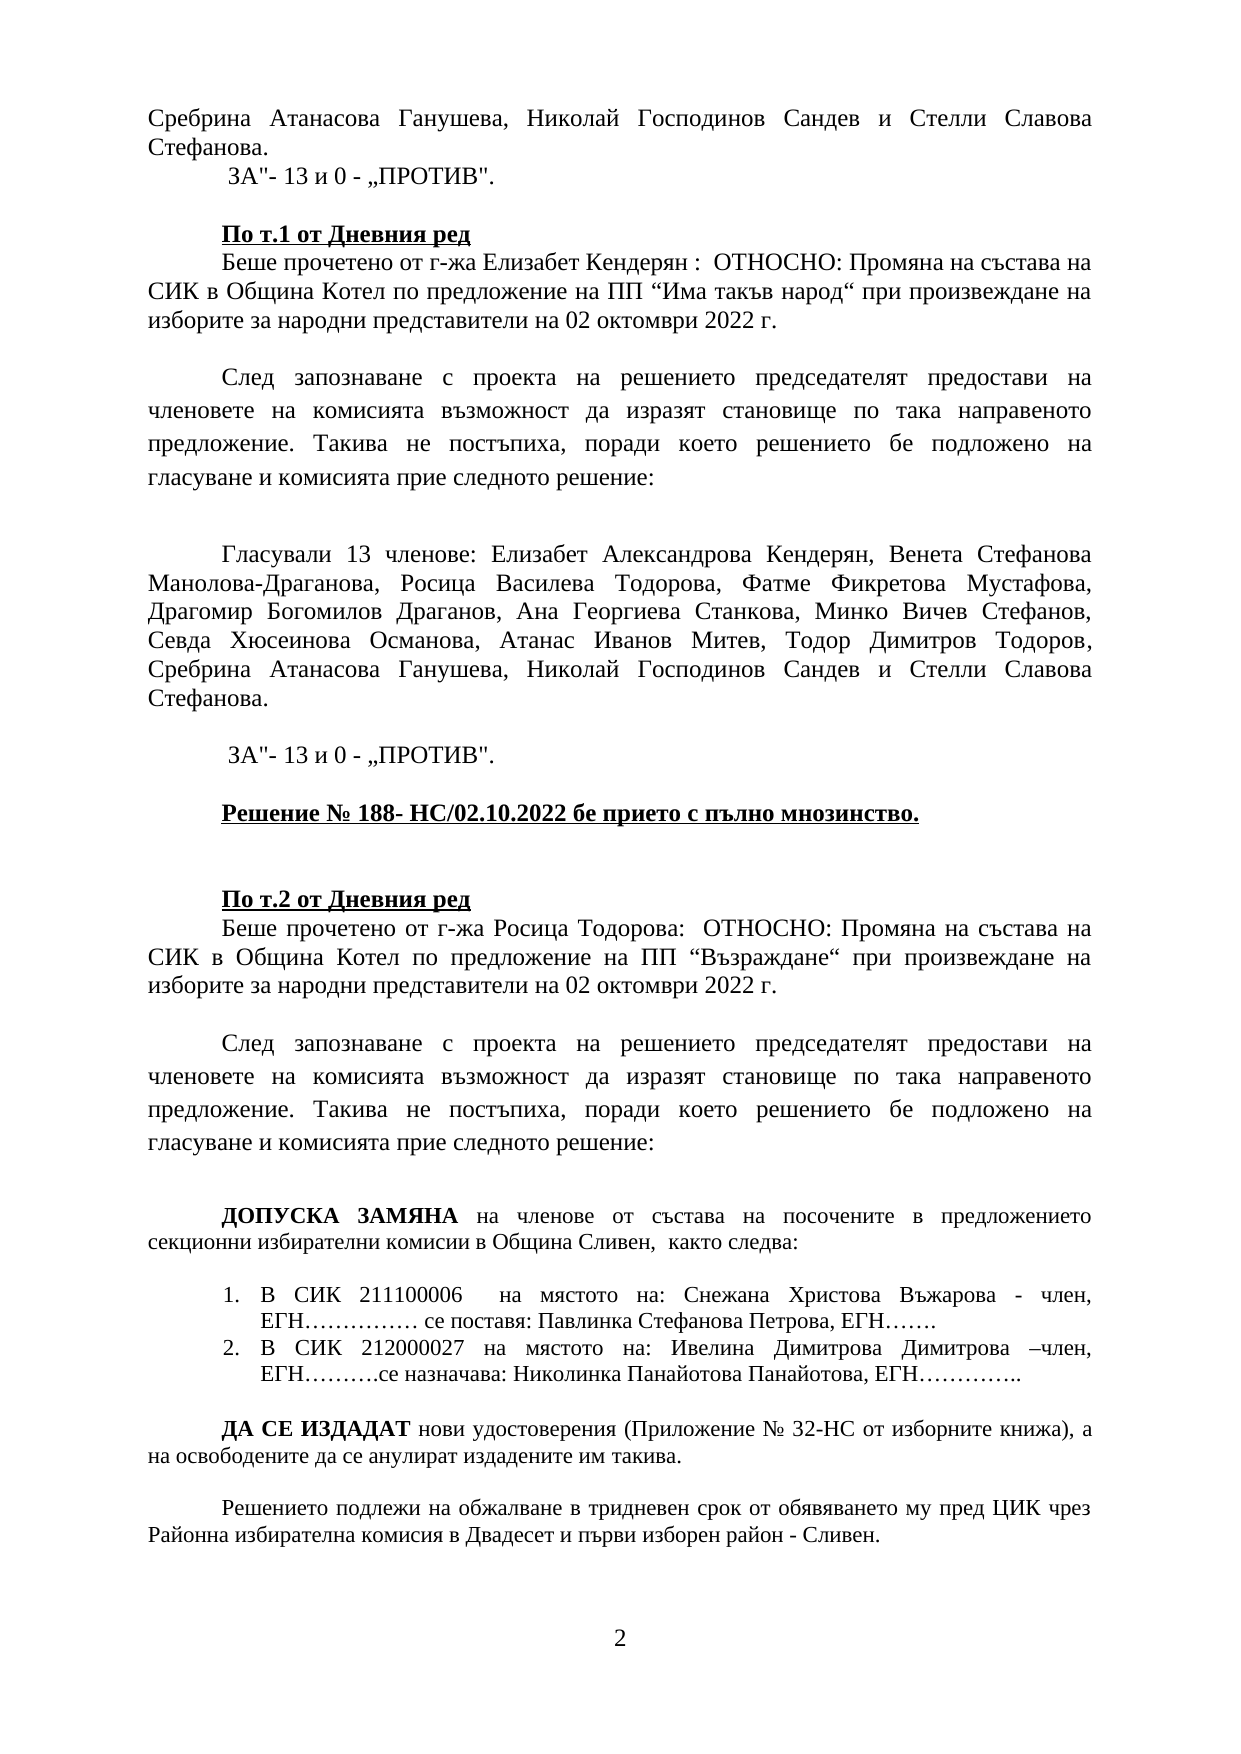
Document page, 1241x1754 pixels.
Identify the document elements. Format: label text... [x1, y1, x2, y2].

text ЗА"- 13 и 0 - „ПРОТИВ". [148, 741, 1093, 769]
text Решение № 188- НС/02.10.2022 бе прието с пълно мнозинство. [148, 798, 1093, 827]
text Беше прочетено от г-жа Росица Тодорова: ОТНОСНО: Промяна на състава на СИК в Община Котел по предложение на ПП “Възраждане“ при произвеждане на изборите за народни представители на 02 октомври 2022 г. [148, 913, 1093, 999]
text ДА СЕ ИЗДАДAТ нови удостоверения (Приложение № 32-НС от изборните книжа), а на освободените да се анулират издадените им такива. [148, 1415, 1093, 1468]
list В СИК 212000027 на мястото на: Ивелина Димитрова Димитрова –член, ЕГН……….се назначава: Николинка Панайотова Панайотова, ЕГН………….. [223, 1334, 1093, 1387]
text Беше прочетено от г-жа Елизабет Кендерян : ОТНОСНО: Промяна на състава на СИК в Община Котел по предложение на ПП “Има такъв народ“ при произвеждане на изборите за народни представители на 02 октомври 2022 г. [148, 247, 1093, 334]
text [148, 103, 1093, 161]
text По т.1 от Дневния ред [148, 219, 1093, 247]
text ЗА"- 13 и 0 - „ПРОТИВ". [148, 161, 1093, 190]
text След запознаване с проекта на решението председателят предостави на членовете на комисията възможност да изразят становище по така направеното предложение. Такива не постъпиха, поради което решението бе подложено на гласуване и комисията прие следното решение: [148, 362, 1093, 490]
text ДОПУСКА ЗАМЯНА на членове от състава на посочените в предложението секционни избирателни комисии в Община Сливен, както следва: [148, 1202, 1093, 1255]
text По т.2 от Дневния ред [148, 884, 1093, 913]
text След запознаване с проекта на решението председателят предостави на членовете на комисията възможност да изразят становище по така направеното предложение. Такива не постъпиха, поради което решението бе подложено на гласуване и комисията прие следното решение: [148, 1028, 1093, 1156]
list В СИК 211100006 на мястото на: Снежана Христова Въжарова - член, ЕГН…………… се поставя: Павлинка Стефанова Петрова, ЕГН……. [223, 1281, 1093, 1334]
text Решението подлежи на обжалване в тридневен срок от обявяването му пред ЦИК чрез Районна избирателна комисия в Двадесет и първи изборен район - Сливен. [148, 1494, 1093, 1547]
